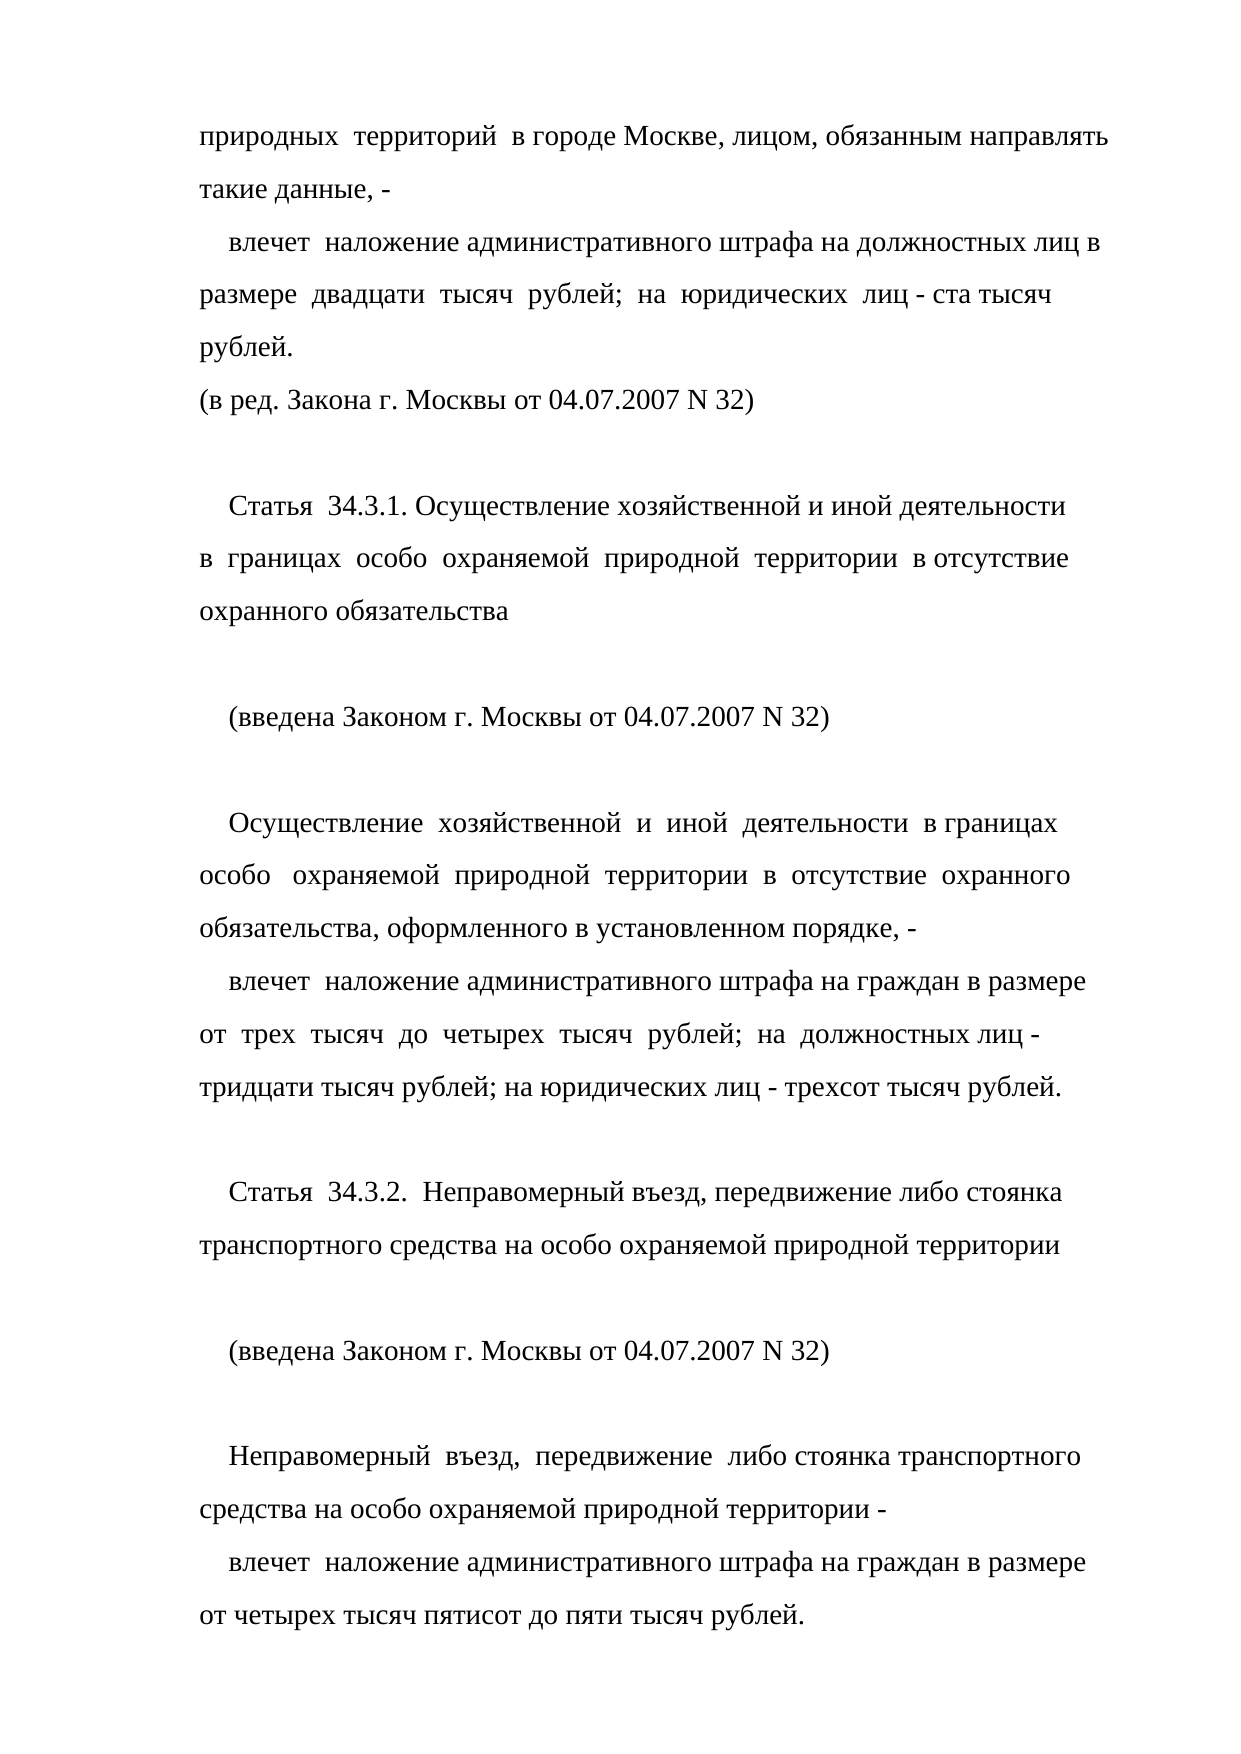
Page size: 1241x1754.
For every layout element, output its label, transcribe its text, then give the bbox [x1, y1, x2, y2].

text Статья 34.3.1. Осуществление хозяйственной и иной деятельности [177, 488, 1152, 521]
text (введена Законом г. Москвы от 04.07.2007 N 32) [177, 699, 1152, 733]
text влечет наложение административного штрафа на должностных лиц в [177, 224, 1152, 257]
text природных территорий в городе Москве, лицом, обязанным направлять [177, 118, 1152, 152]
text транспортного средства на особо охраняемой природной территории [177, 1227, 1152, 1261]
text рублей. [177, 329, 1152, 363]
text (введена Законом г. Москвы от 04.07.2007 N 32) [177, 1333, 1152, 1366]
text охранного обязательства [177, 593, 1152, 627]
text в границах особо охраняемой природной территории в отсутствие [177, 541, 1152, 574]
text такие данные, - [177, 171, 1152, 204]
text размере двадцати тысяч рублей; на юридических лиц - ста тысяч [177, 277, 1152, 310]
text средства на особо охраняемой природной территории - [177, 1491, 1152, 1525]
text от трех тысяч до четырех тысяч рублей; на должностных лиц - [177, 1016, 1152, 1049]
text влечет наложение административного штрафа на граждан в размере [177, 1544, 1152, 1578]
text Статья 34.3.2. Неправомерный въезд, передвижение либо стоянка [177, 1174, 1152, 1208]
text Неправомерный въезд, передвижение либо стоянка транспортного [177, 1438, 1152, 1472]
text обязательства, оформленного в установленном порядке, - [177, 910, 1152, 944]
text Осуществление хозяйственной и иной деятельности в границах [177, 805, 1152, 838]
text (в ред. Закона г. Москвы от 04.07.2007 N 32) [177, 382, 1152, 416]
text влечет наложение административного штрафа на граждан в размере [177, 963, 1152, 997]
text особо охраняемой природной территории в отсутствие охранного [177, 857, 1152, 891]
text от четырех тысяч пятисот до пяти тысяч рублей. [177, 1597, 1152, 1630]
text тридцати тысяч рублей; на юридических лиц - трехсот тысяч рублей. [177, 1069, 1152, 1102]
